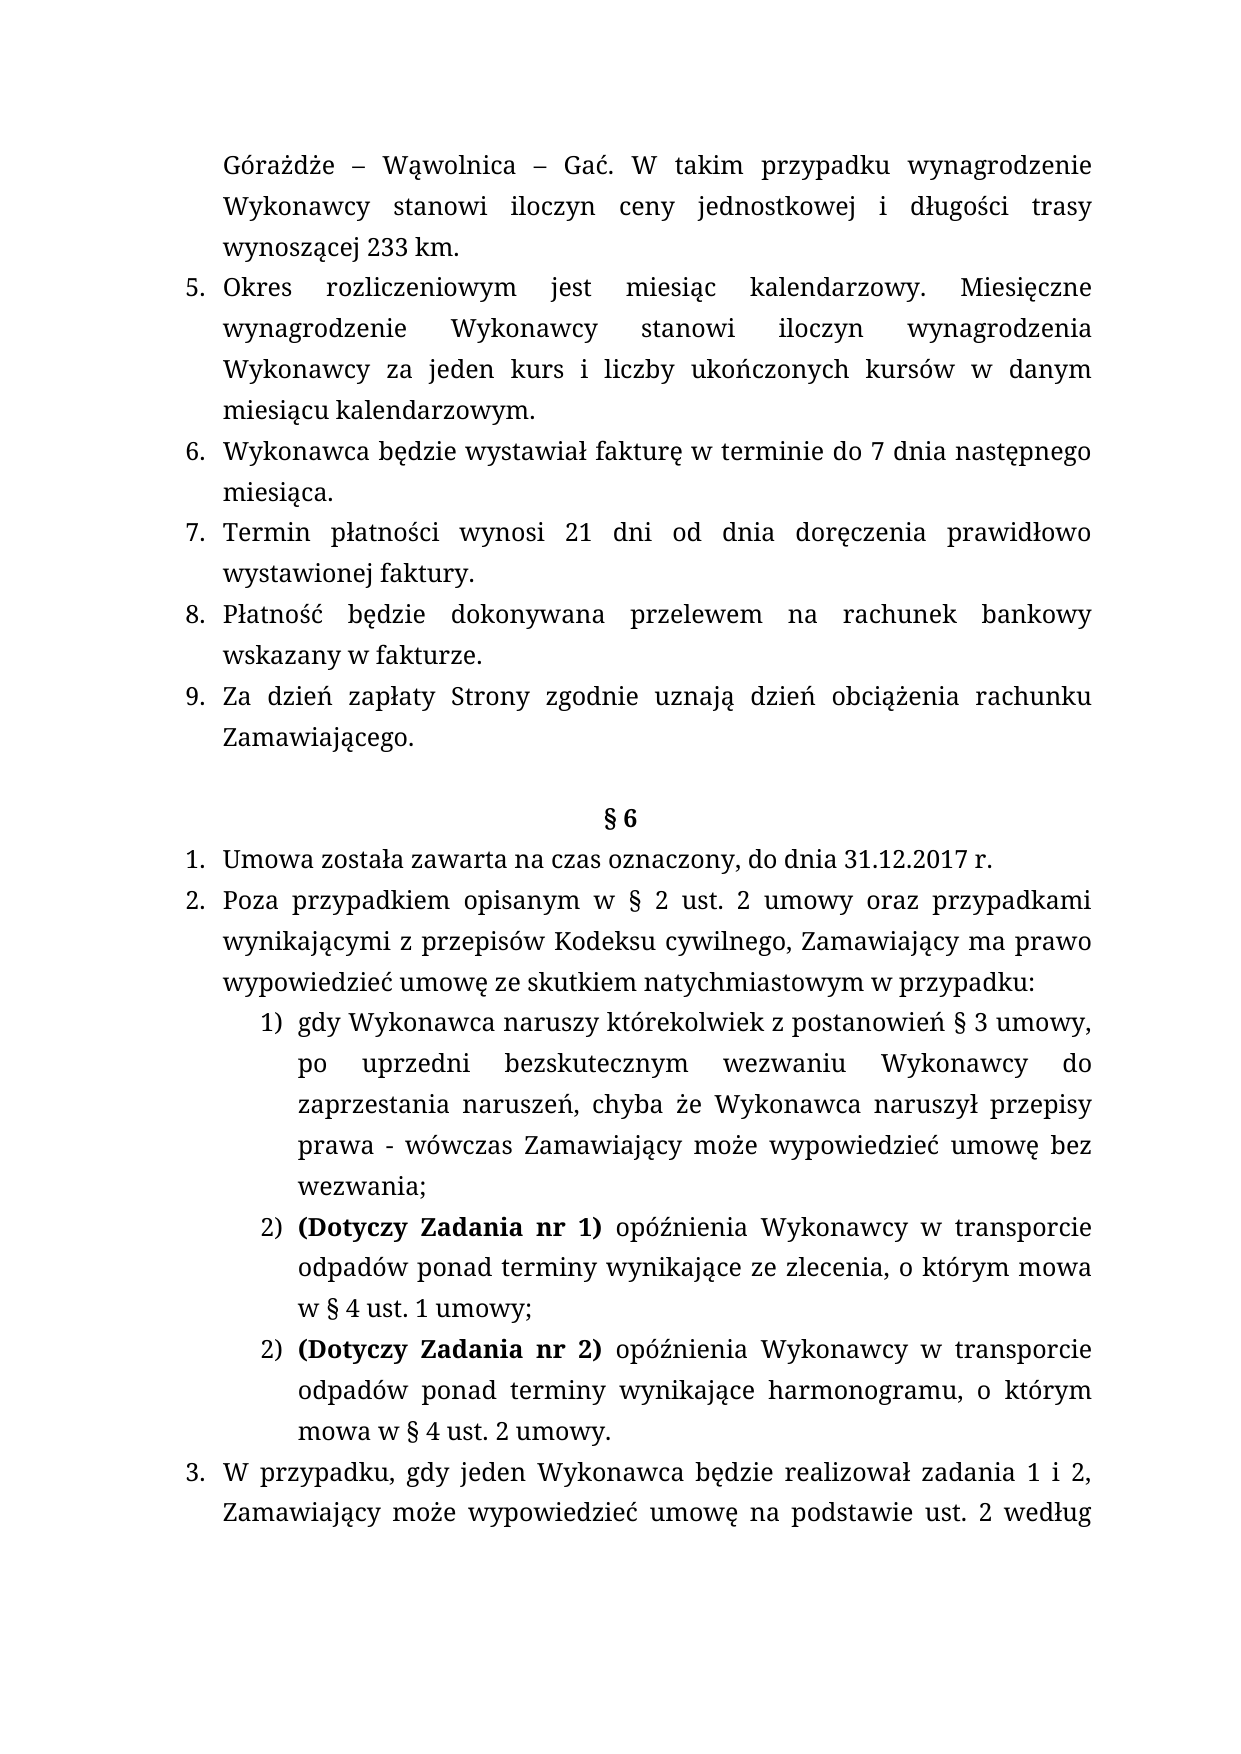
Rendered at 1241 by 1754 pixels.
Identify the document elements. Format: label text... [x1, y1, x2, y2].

list Okres rozliczeniowym jest miesiąc kalendarzowy. Miesięczne wynagrodzenie Wykonawcy stanowi iloczyn wynagrodzenia Wykonawcy za jeden kurs i liczby ukończonych kursów w danym miesiącu kalendarzowym. [185, 270, 1093, 427]
list Termin płatności wynosi 21 dni od dnia doręczenia prawidłowo wystawionej faktury. [185, 515, 1093, 590]
list Płatność będzie dokonywana przelewem na rachunek bankowy wskazany w fakturze. [185, 597, 1093, 672]
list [185, 148, 1093, 263]
list Wykonawca będzie wystawiał fakturę w terminie do 7 dnia następnego miesiąca. [185, 433, 1093, 508]
list Poza przypadkiem opisanym w § 2 ust. 2 umowy oraz przypadkami wynikającymi z przepisów Kodeksu cywilnego, Zamawiający ma prawo wypowiedzieć umowę ze skutkiem natychmiastowym w przypadku: [185, 883, 1093, 998]
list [185, 1454, 1093, 1529]
list Za dzień zapłaty Strony zgodnie uznają dzień obciążenia rachunku Zamawiającego. [185, 678, 1093, 753]
list § 6 [148, 801, 1093, 835]
list Umowa została zawarta na czas oznaczony, do dnia 31.12.2017 r. [185, 842, 1093, 876]
list (Dotyczy Zadania nr 1) opóźnienia Wykonawcy w transporcie odpadów ponad terminy wynikające ze zlecenia, o którym mowa w § 4 ust. 1 umowy; [260, 1209, 1093, 1325]
list gdy Wykonawca naruszy którekolwiek z postanowień § 3 umowy, po uprzedni bezskutecznym wezwaniu Wykonawcy do zaprzestania naruszeń, chyba że Wykonawca naruszył przepisy prawa - wówczas Zamawiający może wypowiedzieć umowę bez wezwania; [260, 1005, 1093, 1202]
list (Dotyczy Zadania nr 2) opóźnienia Wykonawcy w transporcie odpadów ponad terminy wynikające harmonogramu, o którym mowa w § 4 ust. 2 umowy. [260, 1332, 1093, 1447]
